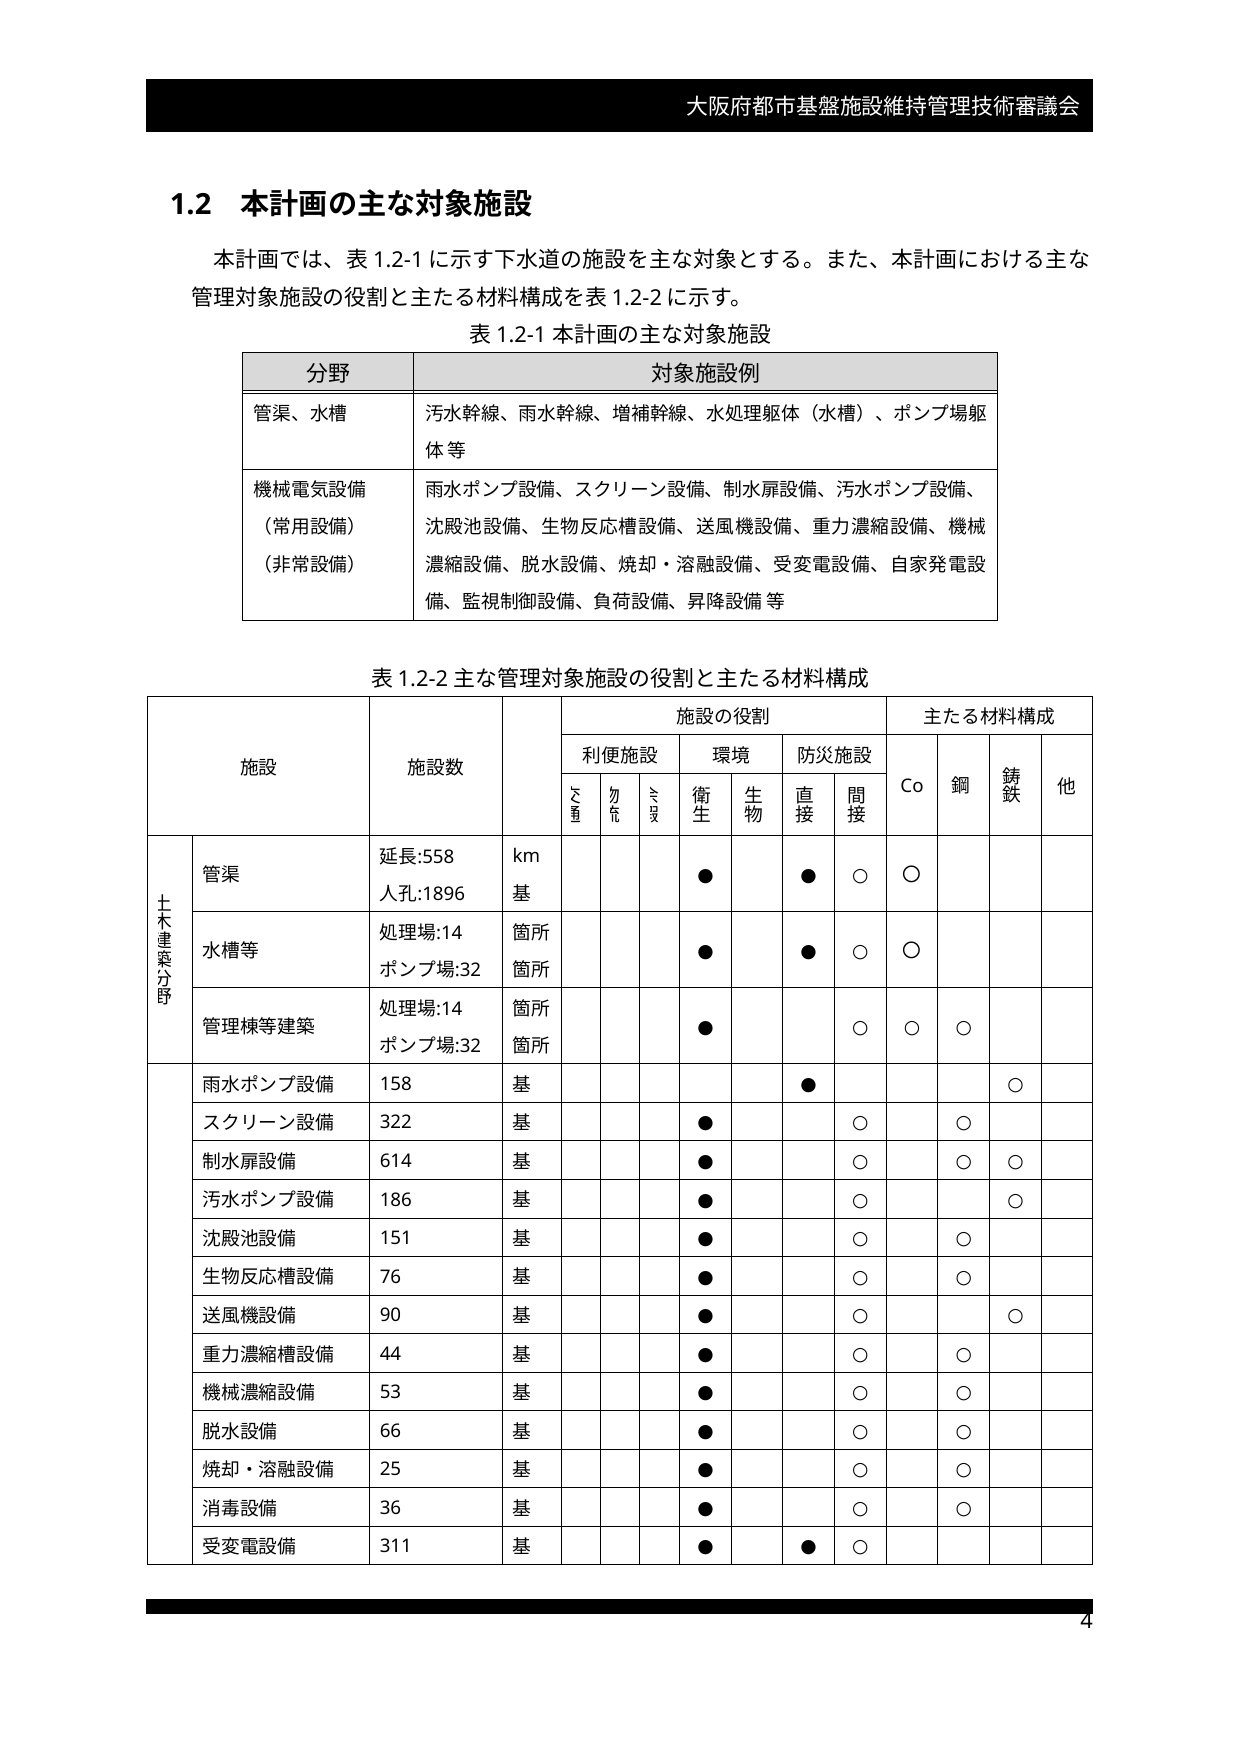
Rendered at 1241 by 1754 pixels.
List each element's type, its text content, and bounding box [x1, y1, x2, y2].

table_cell [601, 1296, 639, 1333]
table_cell [783, 1334, 834, 1372]
table_cell [990, 988, 1041, 1063]
table_cell ○ [938, 1257, 989, 1294]
table_cell [640, 1180, 679, 1217]
table_cell ○ [938, 1411, 989, 1449]
table_cell ○ [835, 912, 886, 987]
table_cell [562, 1527, 600, 1564]
table_cell [887, 1103, 937, 1140]
table_header 対象施設例 [414, 353, 997, 390]
table_header 分野 [243, 353, 413, 390]
table_cell 汚水幹線、雨水幹線、増補幹線、水処理躯体（水槽）、ポンプ場躯体 等 [414, 394, 997, 468]
table_cell [1042, 836, 1092, 911]
table_cell 土木建築分野 [148, 836, 192, 1063]
table_cell [887, 1180, 937, 1217]
table_cell [732, 1064, 782, 1102]
table_cell [887, 1219, 937, 1256]
table_cell [887, 1296, 937, 1333]
table_cell [783, 1296, 834, 1333]
table_cell ● [680, 988, 731, 1063]
table_cell 重力濃縮槽設備 [193, 1334, 369, 1372]
table_cell [640, 912, 679, 987]
table_cell 管渠、水槽 [243, 394, 413, 468]
table_cell [783, 988, 834, 1063]
table_cell 基 [503, 1180, 561, 1217]
table_cell [562, 1334, 600, 1372]
table_cell ○ [938, 1219, 989, 1256]
table_cell ● [680, 836, 731, 911]
table_cell [562, 1141, 600, 1179]
table_cell [783, 1450, 834, 1487]
table_cell [640, 988, 679, 1063]
table_cell 基 [503, 1334, 561, 1372]
table_cell [835, 1064, 886, 1102]
table_cell [1042, 1180, 1092, 1217]
table_cell ● [680, 1450, 731, 1487]
table_cell [938, 1180, 989, 1217]
table_cell ○ [990, 1180, 1041, 1217]
table_cell ○ [938, 1488, 989, 1526]
table_header 施設の役割 [562, 697, 886, 734]
table_cell [562, 836, 600, 911]
table_cell 脱水設備 [193, 1411, 369, 1449]
table_cell ○ [990, 1064, 1041, 1102]
table_cell [990, 1450, 1041, 1487]
table_cell [562, 1411, 600, 1449]
table_cell [601, 1141, 639, 1179]
table_cell [938, 1527, 989, 1564]
table_cell [990, 1488, 1041, 1526]
table_cell 生物反応槽設備 [193, 1257, 369, 1294]
table_cell 基 [503, 1103, 561, 1140]
table_cell 雨水ポンプ設備、スクリーン設備、制水扉設備、汚水ポンプ設備、沈殿池設備、生物反応槽設備、送風機設備、重力濃縮設備、機械濃縮設備、脱水設備、焼却・溶融設備、受変電設備、自家発電設備、監視制御設備、負荷設備、昇降設備 等 [414, 470, 997, 619]
table_cell [783, 1219, 834, 1256]
table_cell [732, 1488, 782, 1526]
table_cell ○ [938, 1103, 989, 1140]
table_cell [601, 1373, 639, 1410]
table_cell [1042, 1488, 1092, 1526]
table_cell ○ [938, 1450, 989, 1487]
table_cell ● [680, 1103, 731, 1140]
table_cell [1042, 988, 1092, 1063]
table_cell ○ [835, 1373, 886, 1410]
table_cell 機械電気設備分野 [148, 1064, 192, 1564]
table_cell 〇 [887, 836, 937, 911]
table_cell 交通 [562, 774, 600, 835]
table_cell [732, 836, 782, 911]
table_cell 箇所 箇所 [503, 912, 561, 987]
table_cell 機械濃縮設備 [193, 1373, 369, 1410]
table_cell 生物 [732, 774, 782, 835]
table_cell ● [680, 1373, 731, 1410]
table_cell 90 [370, 1296, 502, 1333]
table_cell ○ [990, 1296, 1041, 1333]
table_cell [680, 1064, 731, 1102]
table_cell [640, 1219, 679, 1256]
table_cell 66 [370, 1411, 502, 1449]
table_cell ● [680, 1296, 731, 1333]
table_cell [562, 1373, 600, 1410]
table_cell [601, 1488, 639, 1526]
table_cell [732, 1219, 782, 1256]
table_cell 防災施設 [783, 735, 886, 773]
table_cell [640, 1411, 679, 1449]
table_cell [938, 1064, 989, 1102]
table_cell 53 [370, 1373, 502, 1410]
table_cell [1042, 1373, 1092, 1410]
table_cell [562, 1296, 600, 1333]
table_cell [1042, 1334, 1092, 1372]
table_cell [601, 1527, 639, 1564]
table_cell ○ [835, 1411, 886, 1449]
table_cell ○ [835, 988, 886, 1063]
table_cell [732, 1373, 782, 1410]
table_cell [887, 1064, 937, 1102]
table_cell [732, 1411, 782, 1449]
table_cell [562, 1488, 600, 1526]
table_cell 基 [503, 1373, 561, 1410]
table_cell [783, 1257, 834, 1294]
table_cell [1042, 1296, 1092, 1333]
table_cell [640, 1450, 679, 1487]
table_cell [990, 1334, 1041, 1372]
table_cell 沈殿池設備 [193, 1219, 369, 1256]
table_cell [732, 1103, 782, 1140]
table_cell [1042, 1103, 1092, 1140]
table_cell ● [680, 1334, 731, 1372]
table_cell [990, 1373, 1041, 1410]
table_cell [640, 1296, 679, 1333]
table_cell ○ [938, 1373, 989, 1410]
table_cell [783, 1411, 834, 1449]
table_cell [938, 1296, 989, 1333]
table_cell ○ [938, 1141, 989, 1179]
table_cell [1042, 1064, 1092, 1102]
table_cell [990, 1527, 1041, 1564]
table_header 施設 [148, 697, 369, 835]
table_cell 186 [370, 1180, 502, 1217]
table_cell 延長:558 人孔:1896 [370, 836, 502, 911]
table_cell [887, 1527, 937, 1564]
table_cell 151 [370, 1219, 502, 1256]
table_cell [990, 836, 1041, 911]
table_cell [990, 1219, 1041, 1256]
table_cell [732, 1180, 782, 1217]
table_cell [887, 1373, 937, 1410]
table_cell ● [680, 1180, 731, 1217]
table_cell [601, 1180, 639, 1217]
table_cell ○ [835, 1334, 886, 1372]
table_cell [601, 836, 639, 911]
table_cell 管理棟等建築 [193, 988, 369, 1063]
table_cell [887, 1141, 937, 1179]
table_cell ● [680, 1141, 731, 1179]
table_cell [640, 1257, 679, 1294]
table_cell ○ [835, 1141, 886, 1179]
table_cell 基 [503, 1488, 561, 1526]
table_cell ● [680, 1527, 731, 1564]
table_cell ○ [835, 1296, 886, 1333]
table_cell ○ [938, 988, 989, 1063]
table_cell 利便施設 [562, 735, 679, 773]
table_cell [887, 1257, 937, 1294]
table_cell [1042, 1141, 1092, 1179]
table_cell 基 [503, 1141, 561, 1179]
table_cell [601, 1450, 639, 1487]
table_cell 基 [503, 1450, 561, 1487]
table_cell ● [680, 1411, 731, 1449]
table_cell 311 [370, 1527, 502, 1564]
table_cell [732, 912, 782, 987]
table_cell [783, 1141, 834, 1179]
table_cell 直接 [783, 774, 834, 835]
table_cell 雨水ポンプ設備 [193, 1064, 369, 1102]
table_cell [640, 836, 679, 911]
table_cell ● [680, 1219, 731, 1256]
table_cell [732, 1257, 782, 1294]
table_cell 処理場:14 ポンプ場:32 [370, 988, 502, 1063]
table_cell [562, 1219, 600, 1256]
table_cell [1042, 1219, 1092, 1256]
table_cell [640, 1103, 679, 1140]
table_cell [562, 1257, 600, 1294]
table_cell [601, 1219, 639, 1256]
table_cell 基 [503, 1411, 561, 1449]
table_cell 消毒設備 [193, 1488, 369, 1526]
table_cell [1042, 1257, 1092, 1294]
table_cell [990, 1257, 1041, 1294]
table_cell 基 [503, 1296, 561, 1333]
table_cell [887, 1488, 937, 1526]
table_cell ○ [938, 1334, 989, 1372]
table_cell 基 [503, 1064, 561, 1102]
table_cell 制水扉設備 [193, 1141, 369, 1179]
table_header 主たる材料構成 [887, 697, 1092, 734]
table_cell ○ [835, 1257, 886, 1294]
table_cell [783, 1373, 834, 1410]
table_cell 614 [370, 1141, 502, 1179]
table_cell 基 [503, 1257, 561, 1294]
table_cell [562, 988, 600, 1063]
table_cell [1042, 1411, 1092, 1449]
table_cell [1042, 1527, 1092, 1564]
table_cell 158 [370, 1064, 502, 1102]
text 本計画では、表1.2-1に示す下水道の施設を主な対象とする。また、本計画における主な管理対象施設の役割と主たる材料構成を表1.2-2に示す。 [191, 239, 1092, 314]
table_cell [562, 912, 600, 987]
table_cell 管渠 [193, 836, 369, 911]
table_cell 箇所 箇所 [503, 988, 561, 1063]
table_cell 36 [370, 1488, 502, 1526]
table_cell [990, 1103, 1041, 1140]
table_cell [887, 1411, 937, 1449]
table_header [503, 697, 561, 734]
table_cell 物流 [601, 774, 639, 835]
table_cell [732, 1527, 782, 1564]
table_cell ● [680, 1488, 731, 1526]
table_cell ● [783, 1064, 834, 1102]
table_cell [1042, 1450, 1092, 1487]
table_cell 44 [370, 1334, 502, 1372]
table_cell 間接 [835, 774, 886, 835]
table_cell ○ [835, 1488, 886, 1526]
text 表1.2-1 本計画の主な対象施設 [148, 314, 1092, 352]
table_cell ○ [887, 988, 937, 1063]
table_cell [990, 1411, 1041, 1449]
table_cell 基 [503, 1219, 561, 1256]
table_cell ○ [835, 1103, 886, 1140]
table_cell [887, 1334, 937, 1372]
table_cell [640, 1334, 679, 1372]
table_cell [640, 1488, 679, 1526]
table_cell ○ [990, 1141, 1041, 1179]
table_cell [601, 1411, 639, 1449]
table_cell 他 [1042, 735, 1092, 835]
table_cell 処理場:14 ポンプ場:32 [370, 912, 502, 987]
table_cell 基 [503, 1527, 561, 1564]
table_cell [732, 1450, 782, 1487]
table_cell ● [680, 1257, 731, 1294]
table_cell 衛生 [680, 774, 731, 835]
table_cell スクリーン設備 [193, 1103, 369, 1140]
table_cell [783, 1180, 834, 1217]
table_cell 76 [370, 1257, 502, 1294]
table_cell [640, 1141, 679, 1179]
table_cell [601, 912, 639, 987]
table_cell [887, 1450, 937, 1487]
table_cell 25 [370, 1450, 502, 1487]
table_cell [601, 988, 639, 1063]
table_cell [732, 1334, 782, 1372]
table_cell [783, 1103, 834, 1140]
table_cell 焼却・溶融設備 [193, 1450, 369, 1487]
table_header 施設数 [370, 697, 502, 835]
table_cell [503, 734, 561, 773]
table_cell ○ [835, 1180, 886, 1217]
table_cell ● [680, 912, 731, 987]
table_cell [562, 1450, 600, 1487]
table_cell 汚水ポンプ設備 [193, 1180, 369, 1217]
table_cell [640, 1064, 679, 1102]
table_cell [938, 912, 989, 987]
table_cell [601, 1064, 639, 1102]
table_cell [601, 1334, 639, 1372]
table_cell [562, 1103, 600, 1140]
subtitle 本計画の主な対象施設 [169, 164, 1092, 239]
table_cell [732, 1141, 782, 1179]
table_cell 鋼 [938, 735, 989, 835]
table_cell [783, 1488, 834, 1526]
table_cell 322 [370, 1103, 502, 1140]
table_cell ● [783, 1527, 834, 1564]
table_cell [990, 912, 1041, 987]
table_cell [601, 1103, 639, 1140]
table_cell [562, 1064, 600, 1102]
text 表1.2-2 主な管理対象施設の役割と主たる材料構成 [148, 658, 1092, 696]
table_cell 〇 [887, 912, 937, 987]
table_cell km 基 [503, 836, 561, 911]
table_cell [732, 988, 782, 1063]
table_cell 余暇 [640, 774, 679, 835]
table_cell [938, 836, 989, 911]
table_cell [601, 1257, 639, 1294]
table_cell Co [887, 735, 937, 835]
table_cell [1042, 912, 1092, 987]
table_cell 送風機設備 [193, 1296, 369, 1333]
table_cell ○ [835, 1219, 886, 1256]
table_cell ● [783, 912, 834, 987]
table_cell [732, 1296, 782, 1333]
table_cell [640, 1527, 679, 1564]
table_cell 環境 [680, 735, 782, 773]
table_cell ○ [835, 1450, 886, 1487]
table_cell 鋳鉄 [990, 735, 1041, 835]
table_cell 水槽等 [193, 912, 369, 987]
table_cell ● [783, 836, 834, 911]
table_cell [503, 773, 561, 835]
table_cell [640, 1373, 679, 1410]
table_cell ○ [835, 1527, 886, 1564]
table_cell 受変電設備 [193, 1527, 369, 1564]
table_cell [562, 1180, 600, 1217]
table_cell 機械電気設備 （常用設備） （非常設備） [243, 470, 413, 619]
table_cell ○ [835, 836, 886, 911]
